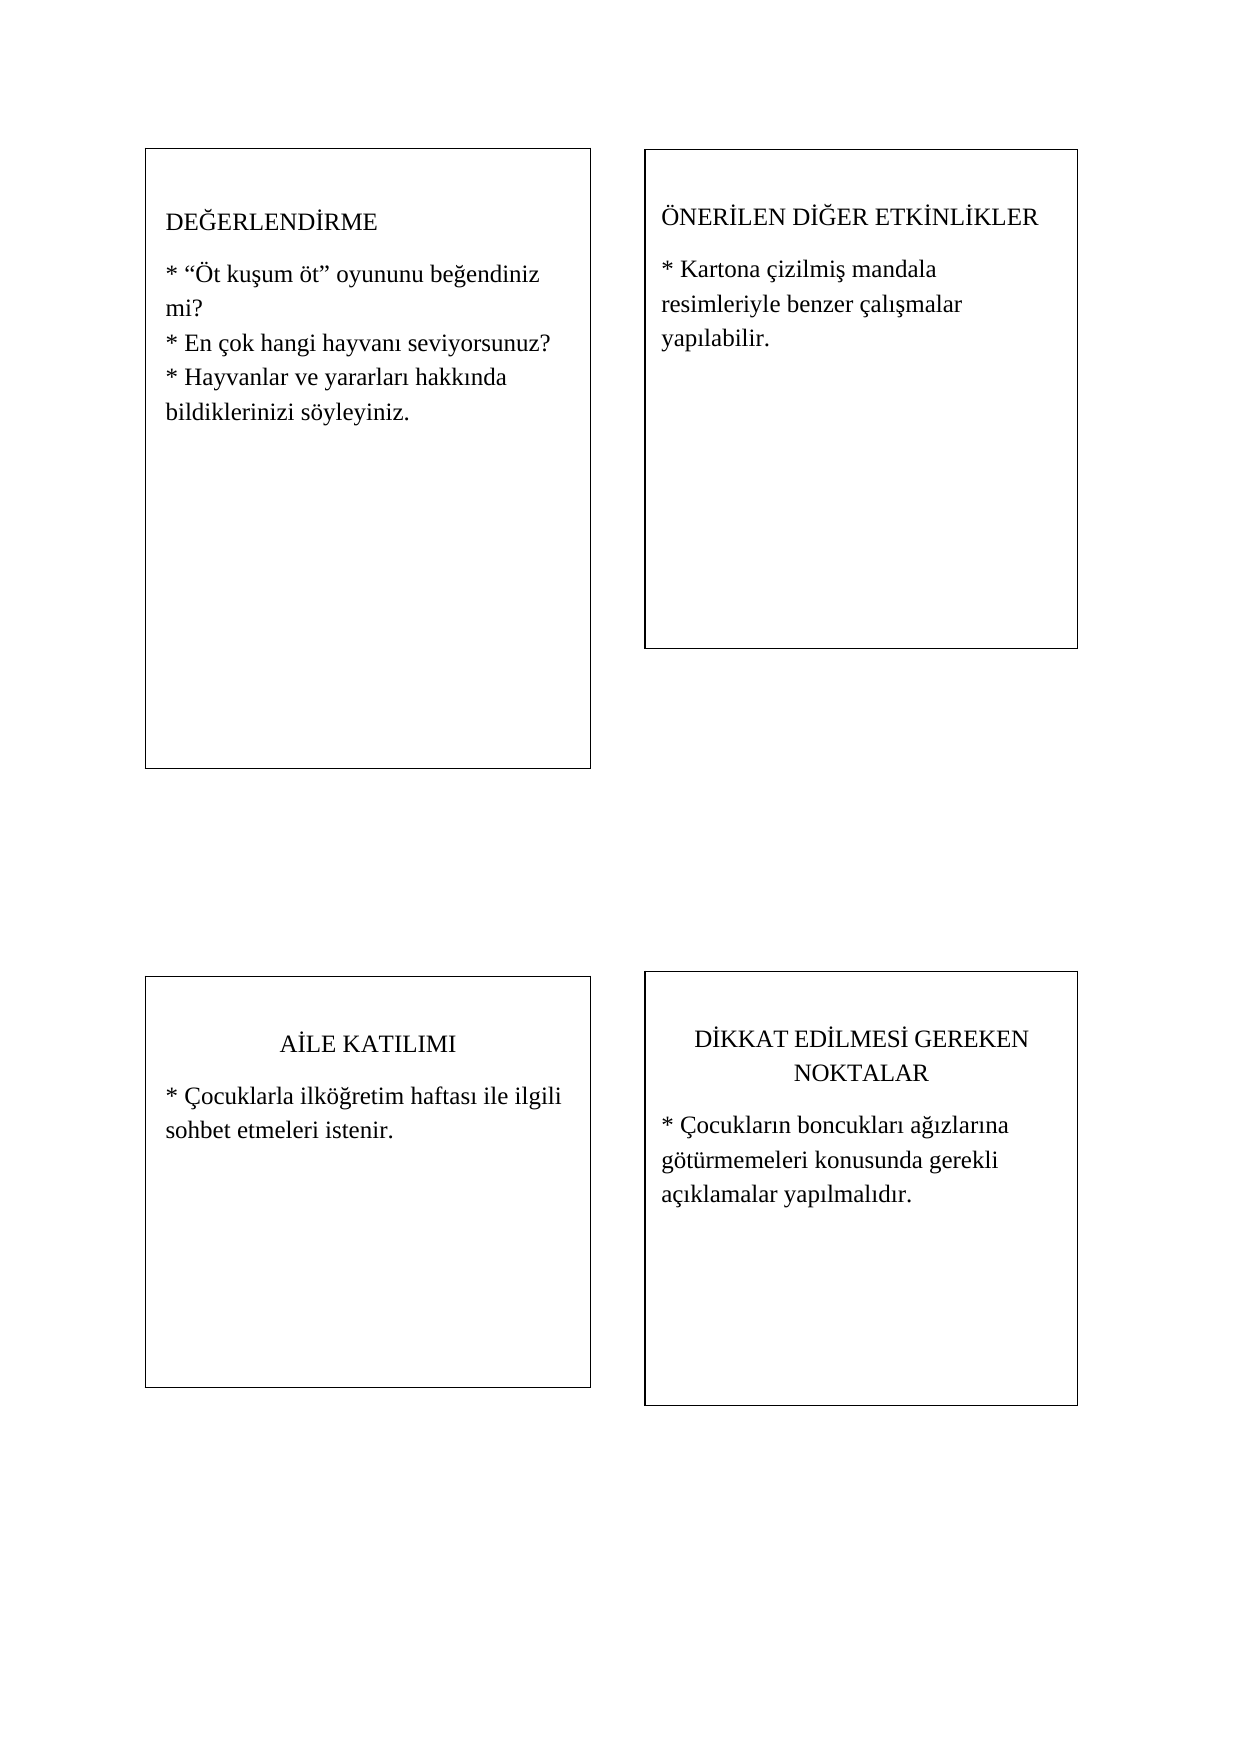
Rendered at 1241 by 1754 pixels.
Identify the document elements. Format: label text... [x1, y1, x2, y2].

table_header ÖNERİLEN DİĞER ETKİNLİKLER * Kartona çizilmiş mandala resimleriyle benzer çalışmalar yapılabilir. [646, 150, 1077, 648]
table_header DİKKAT EDİLMESİ GEREKEN NOKTALAR * Çocukların boncukları ağızlarına götürmemeleri konusunda gerekli açıklamalar yapılmalıdır. [646, 972, 1077, 1404]
table_cell DEĞERLENDİRME * “Öt kuşum öt” oyununu beğendiniz mi? * En çok hangi hayvanı seviyorsunuz? * Hayvanlar ve yararları hakkında bildiklerinizi söyleyiniz. [146, 149, 590, 768]
table_header AİLE KATILIMI * Çocuklarla ilköğretim haftası ile ilgili sohbet etmeleri istenir. [146, 977, 590, 1387]
